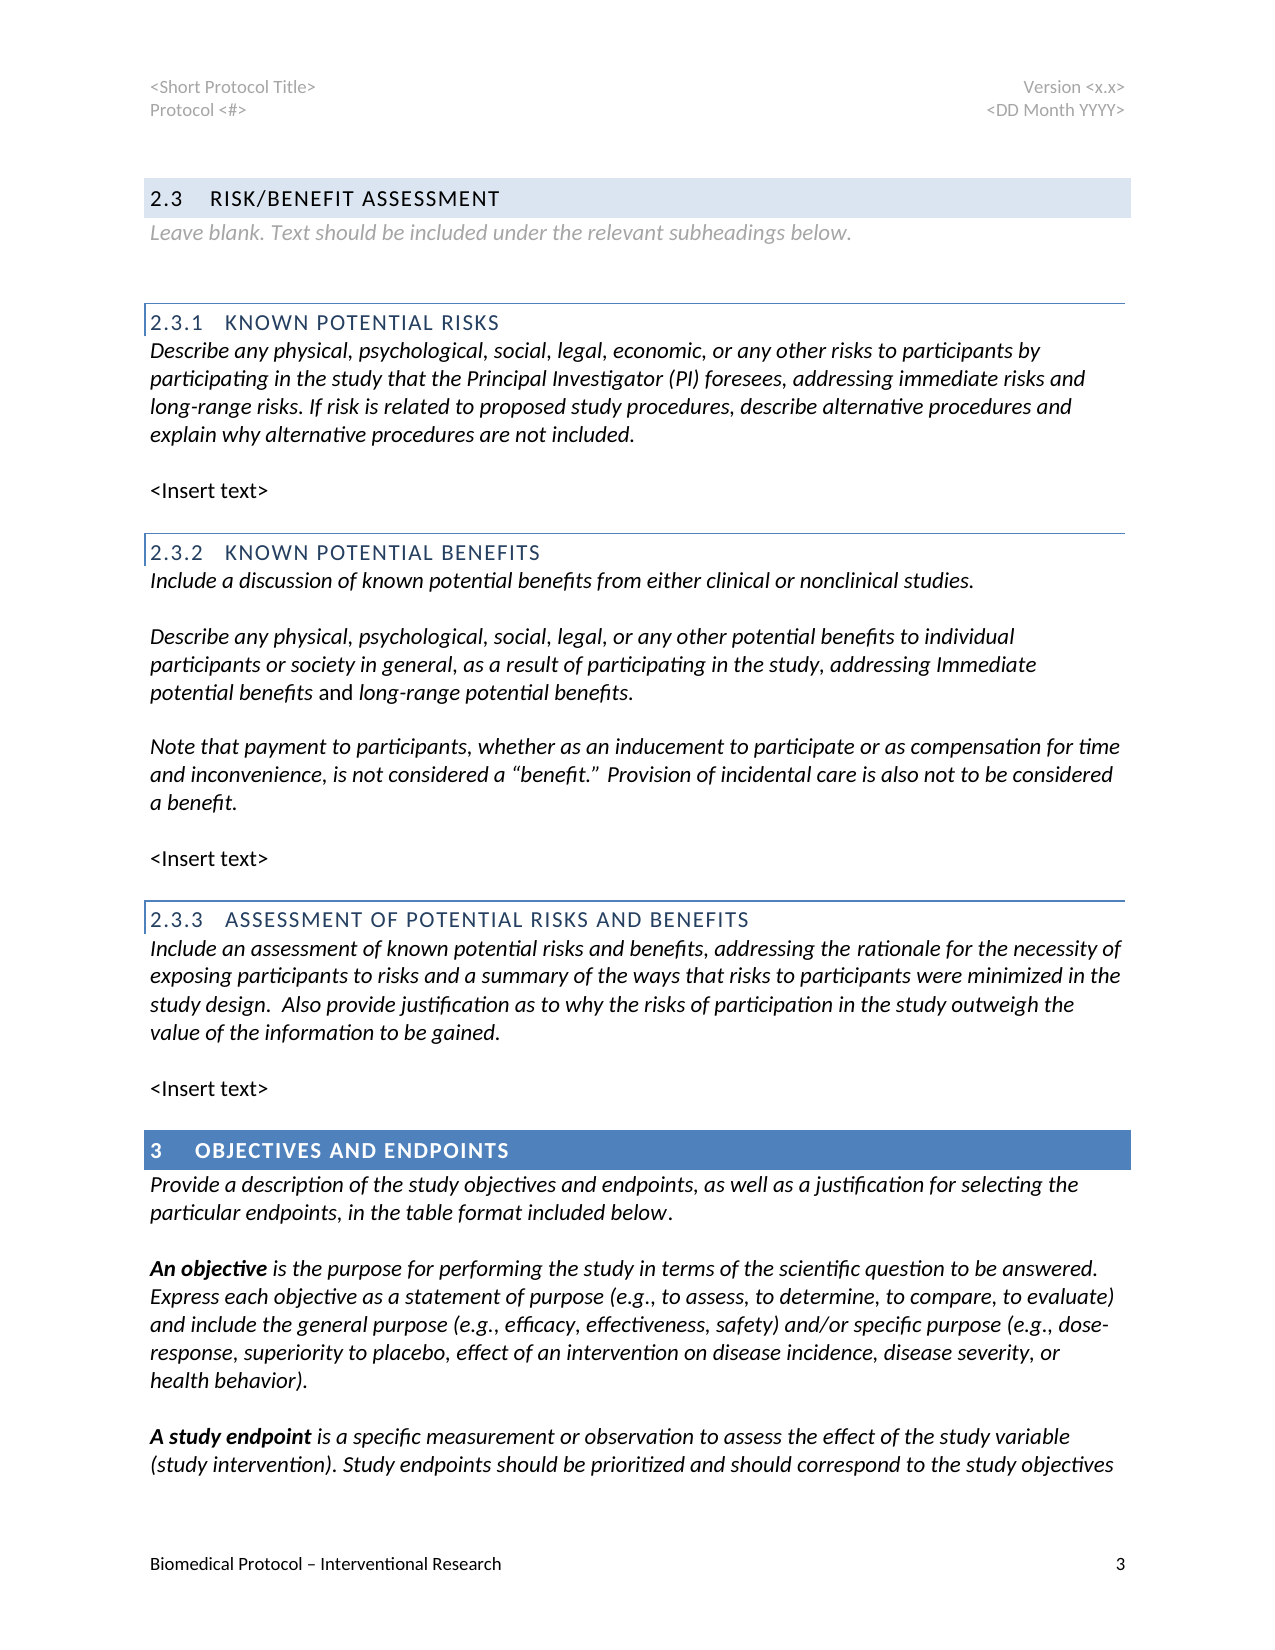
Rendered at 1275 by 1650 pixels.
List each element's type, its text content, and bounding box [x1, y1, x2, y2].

subtitle OBJECTIVES AND ENDPOINTS [150, 1136, 1125, 1164]
subtitle Risk/Benefit Assessment [150, 184, 1125, 212]
text Describe any physical, psychological, social, legal, or any other potential benefits to individual participants or society in general, as a result of participating in the study, addressing Immediate potential benefits and long-range potential benefits. [150, 622, 1125, 706]
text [150, 1422, 1125, 1478]
subtitle Known Potential Benefits [146, 534, 1125, 566]
text Provide a description of the study objectives and endpoints, as well as a justification for selecting the particular endpoints, in the table format included below. [150, 1170, 1125, 1226]
text <Insert text> [150, 1074, 1125, 1102]
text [150, 218, 1125, 247]
subtitle Known Potential Risks [146, 304, 1125, 336]
text Describe any physical, psychological, social, legal, economic, or any other risks to participants by participating in the study that the Principal Investigator (PI) foresees, addressing immediate risks and long-range risks. If risk is related to proposed study procedures, describe alternative procedures and explain why alternative procedures are not included. [150, 336, 1125, 448]
subtitle Assessment of Potential Risks and Benefits [146, 902, 1125, 934]
text Note that payment to participants, whether as an inducement to participate or as compensation for time and inconvenience, is not considered a “benefit.” Provision of incidental care is also not to be considered a benefit. [150, 732, 1125, 816]
text Include a discussion of known potential benefits from either clinical or nonclinical studies. [150, 566, 1125, 594]
text Include an assessment of known potential risks and benefits, addressing the rationale for the necessity of exposing participants to risks and a summary of the ways that risks to participants were minimized in the study design. Also provide justification as to why the risks of participation in the study outweigh the value of the information to be gained. [150, 934, 1125, 1046]
text <Insert text> [150, 844, 1125, 872]
text <Insert text> [150, 476, 1125, 504]
text An objective is the purpose for performing the study in terms of the scientific question to be answered. Express each objective as a statement of purpose (e.g., to assess, to determine, to compare, to evaluate) and include the general purpose (e.g., efficacy, effectiveness, safety) and/or specific purpose (e.g., dose-response, superiority to placebo, effect of an intervention on disease incidence, disease severity, or health behavior). [150, 1254, 1125, 1394]
